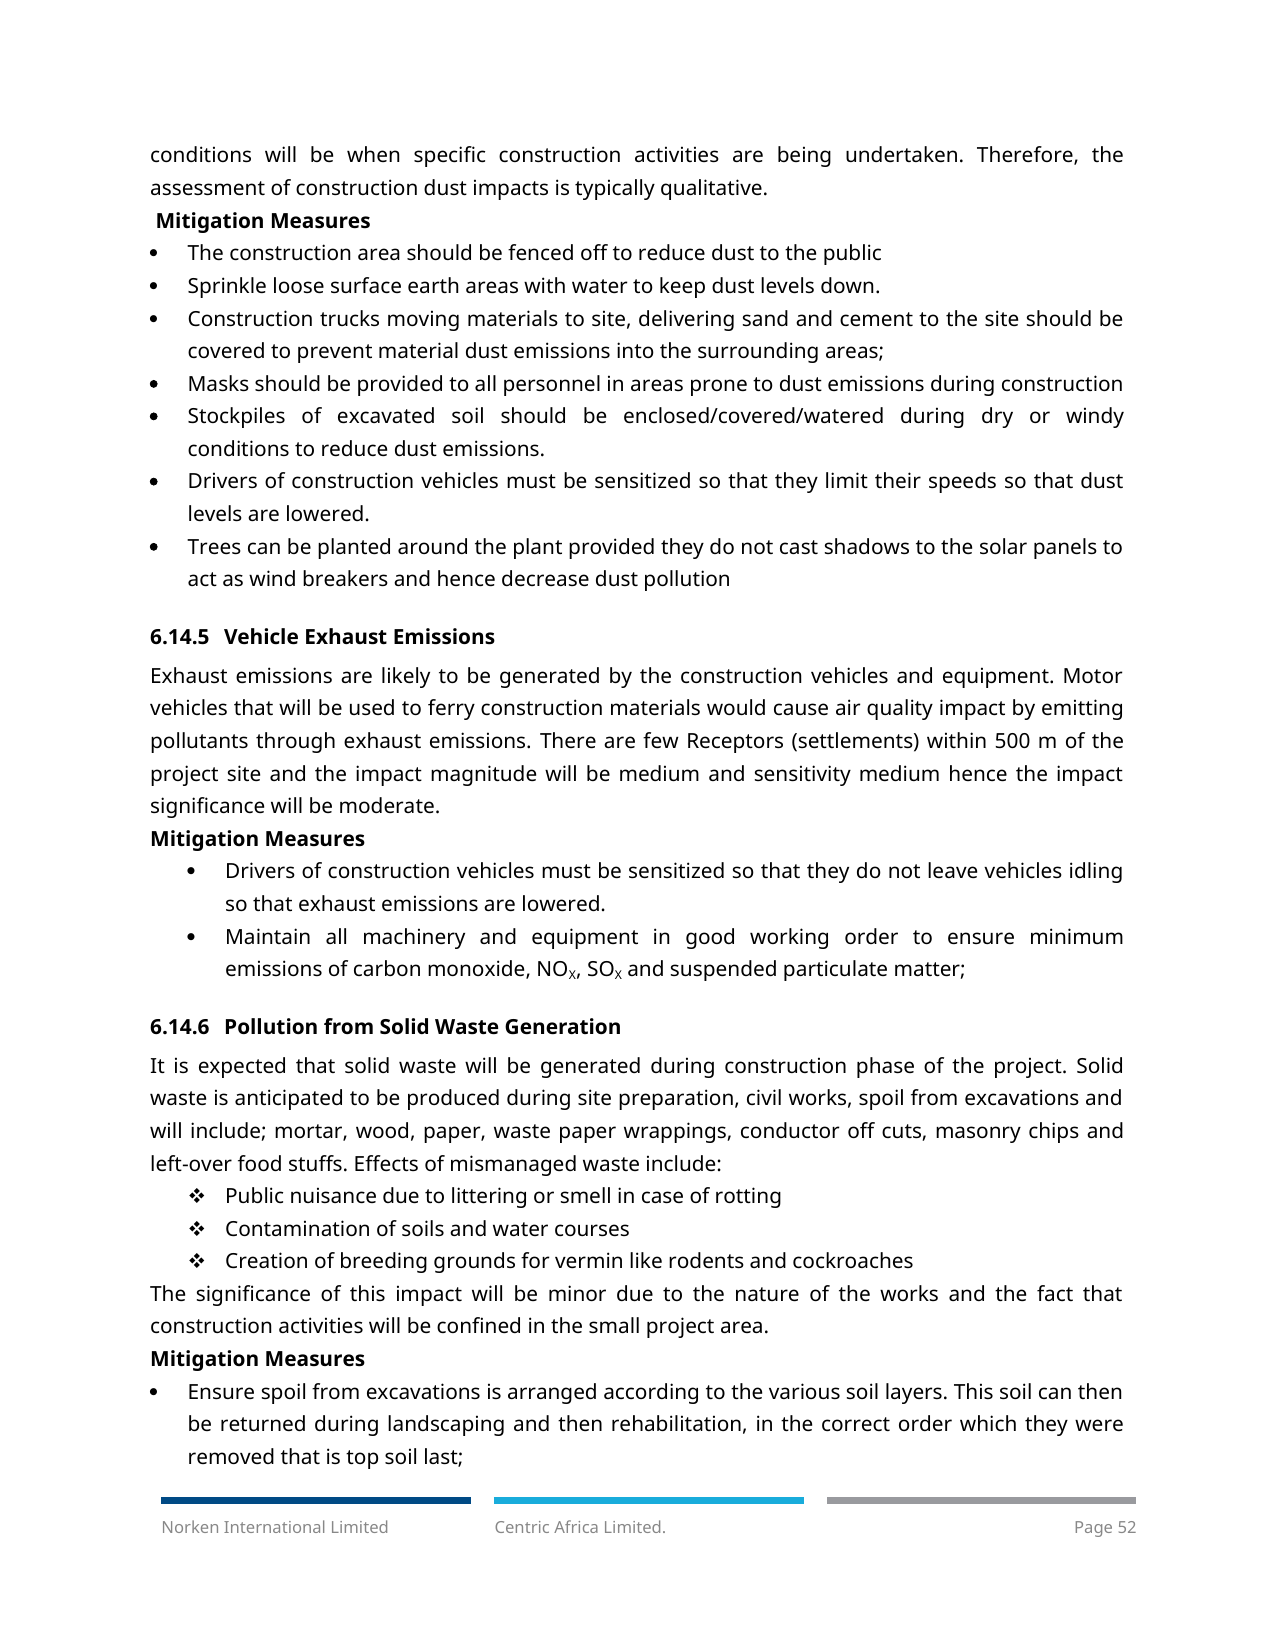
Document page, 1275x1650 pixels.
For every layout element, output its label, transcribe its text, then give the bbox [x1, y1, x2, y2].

list The construction area should be fenced off to reduce dust to the public [150, 238, 1125, 267]
list Sprinkle loose surface earth areas with water to keep dust levels down. [150, 271, 1125, 299]
list Drivers of construction vehicles must be sensitized so that they limit their speeds so that dust levels are lowered. [150, 467, 1125, 528]
text The significance of this impact will be minor due to the nature of the works and the fact that construction activities will be confined in the small project area. [150, 1279, 1125, 1340]
list Masks should be provided to all personnel in areas prone to dust emissions during construction [150, 369, 1125, 397]
text Mitigation Measures [150, 206, 1125, 234]
list Creation of breeding grounds for vermin like rodents and cockroaches [187, 1246, 1125, 1275]
list Vehicle Exhaust Emissions [150, 622, 1125, 651]
text Mitigation Measures [150, 824, 1125, 852]
list Maintain all machinery and equipment in good working order to ensure minimum emissions of carbon monoxide, NOX, SOX and suspended particulate matter; [187, 922, 1125, 983]
list Contamination of soils and water courses [187, 1214, 1125, 1242]
list Pollution from Solid Waste Generation [150, 1012, 1125, 1040]
text Mitigation Measures [150, 1344, 1125, 1373]
text Exhaust emissions are likely to be generated by the construction vehicles and equipment. Motor vehicles that will be used to ferry construction materials would cause air quality impact by emitting pollutants through exhaust emissions. There are few Receptors (settlements) within 500 m of the project site and the impact magnitude will be medium and sensitivity medium hence the impact significance will be moderate. [150, 661, 1125, 820]
text It is expected that solid waste will be generated during construction phase of the project. Solid waste is anticipated to be produced during site preparation, civil works, spoil from excavations and will include; mortar, wood, paper, waste paper wrappings, conductor off cuts, masonry chips and left-over food stuffs. Effects of mismanaged waste include: [150, 1051, 1125, 1177]
list Drivers of construction vehicles must be sensitized so that they do not leave vehicles idling so that exhaust emissions are lowered. [187, 857, 1125, 918]
list Stockpiles of excavated soil should be enclosed/covered/watered during dry or windy conditions to reduce dust emissions. [150, 401, 1125, 462]
list Construction trucks moving materials to site, delivering sand and cement to the site should be covered to prevent material dust emissions into the surrounding areas; [150, 304, 1125, 365]
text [150, 141, 1125, 202]
list Trees can be planted around the plant provided they do not cast shadows to the solar panels to act as wind breakers and hence decrease dust pollution [150, 532, 1125, 593]
list Ensure spoil from excavations is arranged according to the various soil layers. This soil can then be returned during landscaping and then rehabilitation, in the correct order which they were removed that is top soil last; [150, 1377, 1125, 1471]
list Public nuisance due to littering or smell in case of rotting [187, 1181, 1125, 1210]
